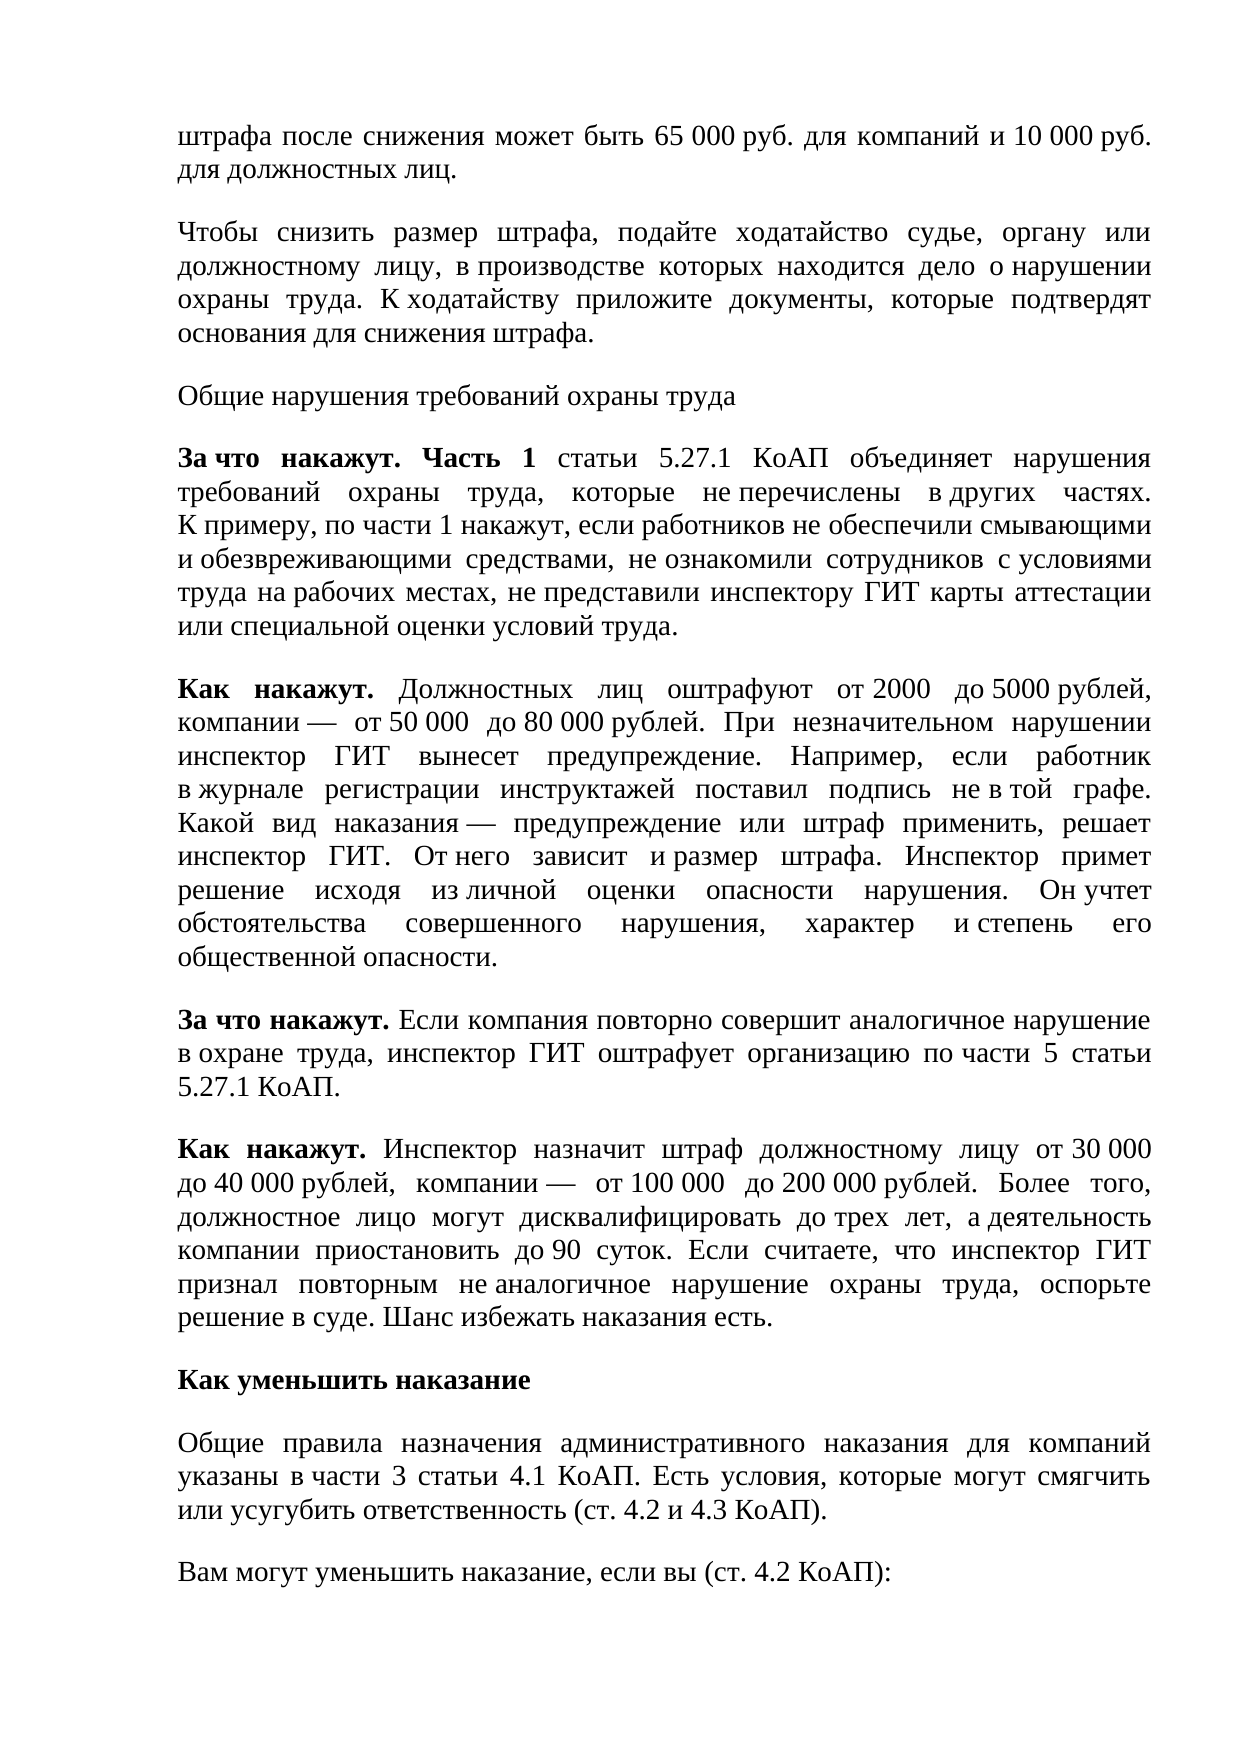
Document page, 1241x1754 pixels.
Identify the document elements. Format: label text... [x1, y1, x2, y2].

subtitle Как уменьшить наказание [177, 1362, 1152, 1396]
text Общие нарушения требований охраны труда [177, 378, 1152, 411]
text Общие правила назначения административного наказания для компаний указаны в части 3 статьи 4.1 КоАП. Есть условия, которые могут смягчить или усугубить ответственность (ст. 4.2 и 4.3 КоАП). [177, 1425, 1152, 1525]
text Как накажут. Должностных лиц оштрафуют от 2000 до 5000 рублей, компании — от 50 000 до 80 000 рублей. При незначительном нарушении инспектор ГИТ вынесет предупреждение. Например, если работник в журнале регистрации инструктажей поставил подпись не в той графе. Какой вид наказания — предупреждение или штраф применить, решает инспектор ГИТ. От него зависит и размер штрафа. Инспектор примет решение исходя из личной оценки опасности нарушения. Он учтет обстоятельства совершенного нарушения, характер и степень его общественной опасности. [177, 671, 1152, 973]
list Как накажут. Инспектор назначит штраф должностному лицу от 30 000 до 40 000 рублей, компании — от 100 000 до 200 000 рублей. Более того, должностное лицо могут дисквалифицировать до трех лет, а деятельность компании приостановить до 90 суток. Если считаете, что инспектор ГИТ признал повторным не аналогичное нарушение охраны труда, оспорьте решение в суде. Шанс избежать наказания есть. [177, 1132, 1152, 1333]
text Чтобы снизить размер штрафа, подайте ходатайство судье, органу или должностному лицу, в производстве которых находится дело о нарушении охраны труда. К ходатайству приложите документы, которые подтвердят основания для снижения штрафа. [177, 214, 1152, 348]
text Вам могут уменьшить наказание, если вы (ст. 4.2 КоАП): [177, 1554, 1152, 1588]
text За что накажут. Часть 1 статьи 5.27.1 КоАП объединяет нарушения требований охраны труда, которые не перечислены в других частях. К примеру, по части 1 накажут, если работников не обеспечили смывающими и обезвреживающими средствами, не ознакомили сотрудников с условиями труда на рабочих местах, не представили инспектору ГИТ карты аттестации или специальной оценки условий труда. [177, 440, 1152, 642]
list За что накажут. Если компания повторно совершит аналогичное нарушение в охране труда, инспектор ГИТ оштрафует организацию по части 5 статьи 5.27.1 КоАП. [177, 1002, 1152, 1102]
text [177, 118, 1152, 185]
